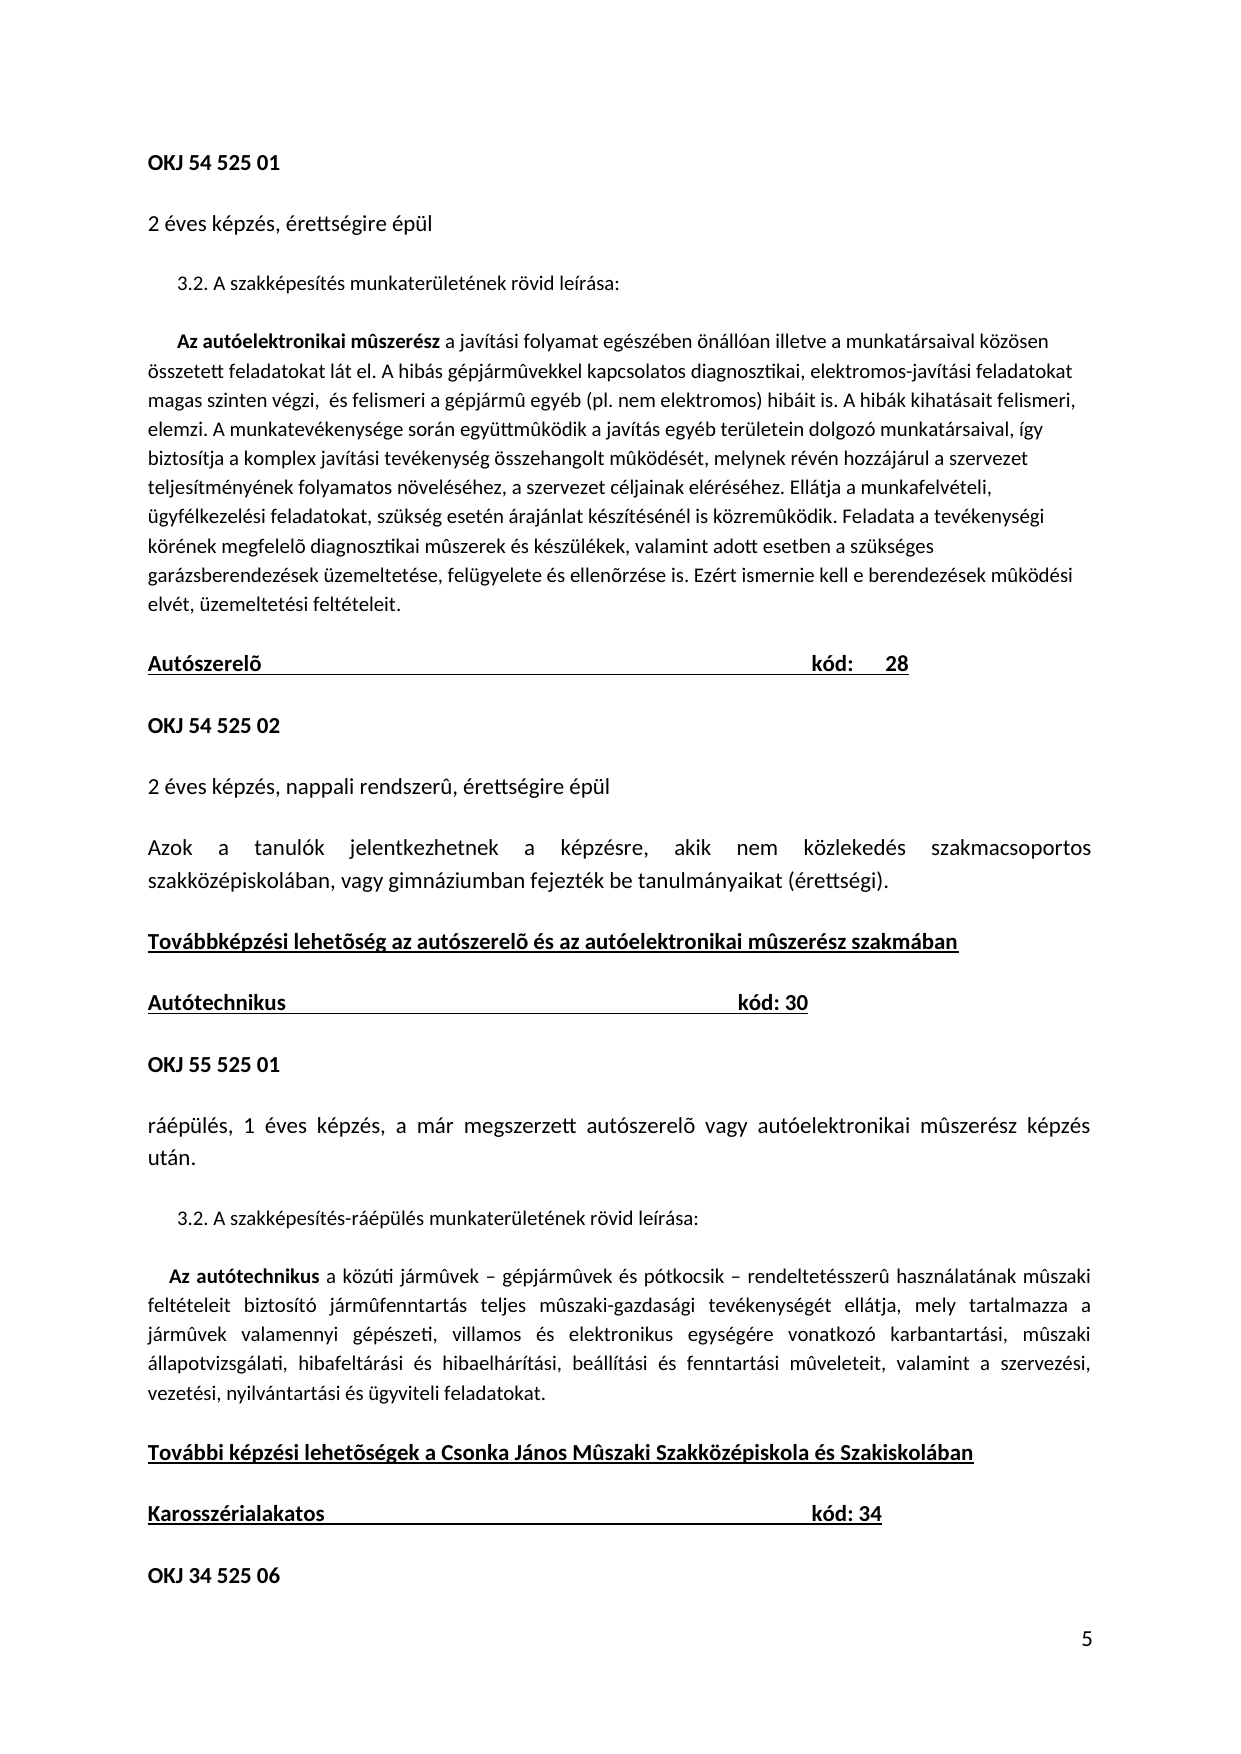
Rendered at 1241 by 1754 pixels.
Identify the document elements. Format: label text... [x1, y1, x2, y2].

text Karosszérialakatos kód: 34 [148, 1499, 1093, 1527]
text Autótechnikus kód: 30 [148, 988, 1093, 1016]
text ráépülés, 1 éves képzés, a már megszerzett autószerelõ vagy autóelektronikai mûszerész képzés után. [148, 1111, 1093, 1171]
text Azok a tanulók jelentkezhetnek a képzésre, akik nem közlekedés szakmacsoportos szakközépiskolában, vagy gimnáziumban fejezték be tanulmányaikat (érettségi). [148, 833, 1093, 894]
text További képzési lehetõségek a Csonka János Mûszaki Szakközépiskola és Szakiskolában [148, 1438, 1093, 1466]
text 2 éves képzés, érettségire épül [148, 209, 1093, 237]
text 2 éves képzés, nappali rendszerû, érettségire épül [148, 772, 1093, 800]
text 3.2. A szakképesítés munkaterületének rövid leírása: [148, 270, 1093, 296]
text Az autóelektronikai mûszerész a javítási folyamat egészében önállóan illetve a munkatársaival közösen összetett feladatokat lát el. A hibás gépjármûvekkel kapcsolatos diagnosztikai, elektromos-javítási feladatokat magas szinten végzi, és felismeri a gépjármû egyéb (pl. nem elektromos) hibáit is. A hibák kihatásait felismeri, elemzi. A munkatevékenysége során együttmûködik a javítás egyéb területein dolgozó munkatársaival, így biztosítja a komplex javítási tevékenység összehangolt mûködését, melynek révén hozzájárul a szervezet teljesítményének folyamatos növeléséhez, a szervezet céljainak eléréséhez. Ellátja a munkafelvételi, ügyfélkezelési feladatokat, szükség esetén árajánlat készítésénél is közremûködik. Feladata a tevékenységi körének megfelelõ diagnosztikai mûszerek és készülékek, valamint adott esetben a szükséges garázsberendezések üzemeltetése, felügyelete és ellenõrzése is. Ezért ismernie kell e berendezések mûködési elvét, üzemeltetési feltételeit. [148, 329, 1093, 617]
text OKJ 54 525 01 [148, 148, 1093, 176]
text OKJ 55 525 01 [148, 1050, 1093, 1078]
text OKJ 34 525 06 [148, 1561, 1093, 1589]
text Az autótechnikus a közúti jármûvek – gépjármûvek és pótkocsik – rendeltetésszerû használatának mûszaki feltételeit biztosító jármûfenntartás teljes mûszaki-gazdasági tevékenységét ellátja, mely tartalmazza a jármûvek valamennyi gépészeti, villamos és elektronikus egységére vonatkozó karbantartási, mûszaki állapotvizsgálati, hibafeltárási és hibaelhárítási, beállítási és fenntartási mûveleteit, valamint a szervezési, vezetési, nyilvántartási és ügyviteli feladatokat. [148, 1263, 1093, 1405]
text OKJ 54 525 02 [148, 711, 1093, 739]
text 3.2. A szakképesítés-ráépülés munkaterületének rövid leírása: [148, 1205, 1093, 1230]
text Autószerelõ kód: 28 [148, 649, 1093, 677]
text Továbbképzési lehetõség az autószerelõ és az autóelektronikai mûszerész szakmában [148, 927, 1093, 955]
